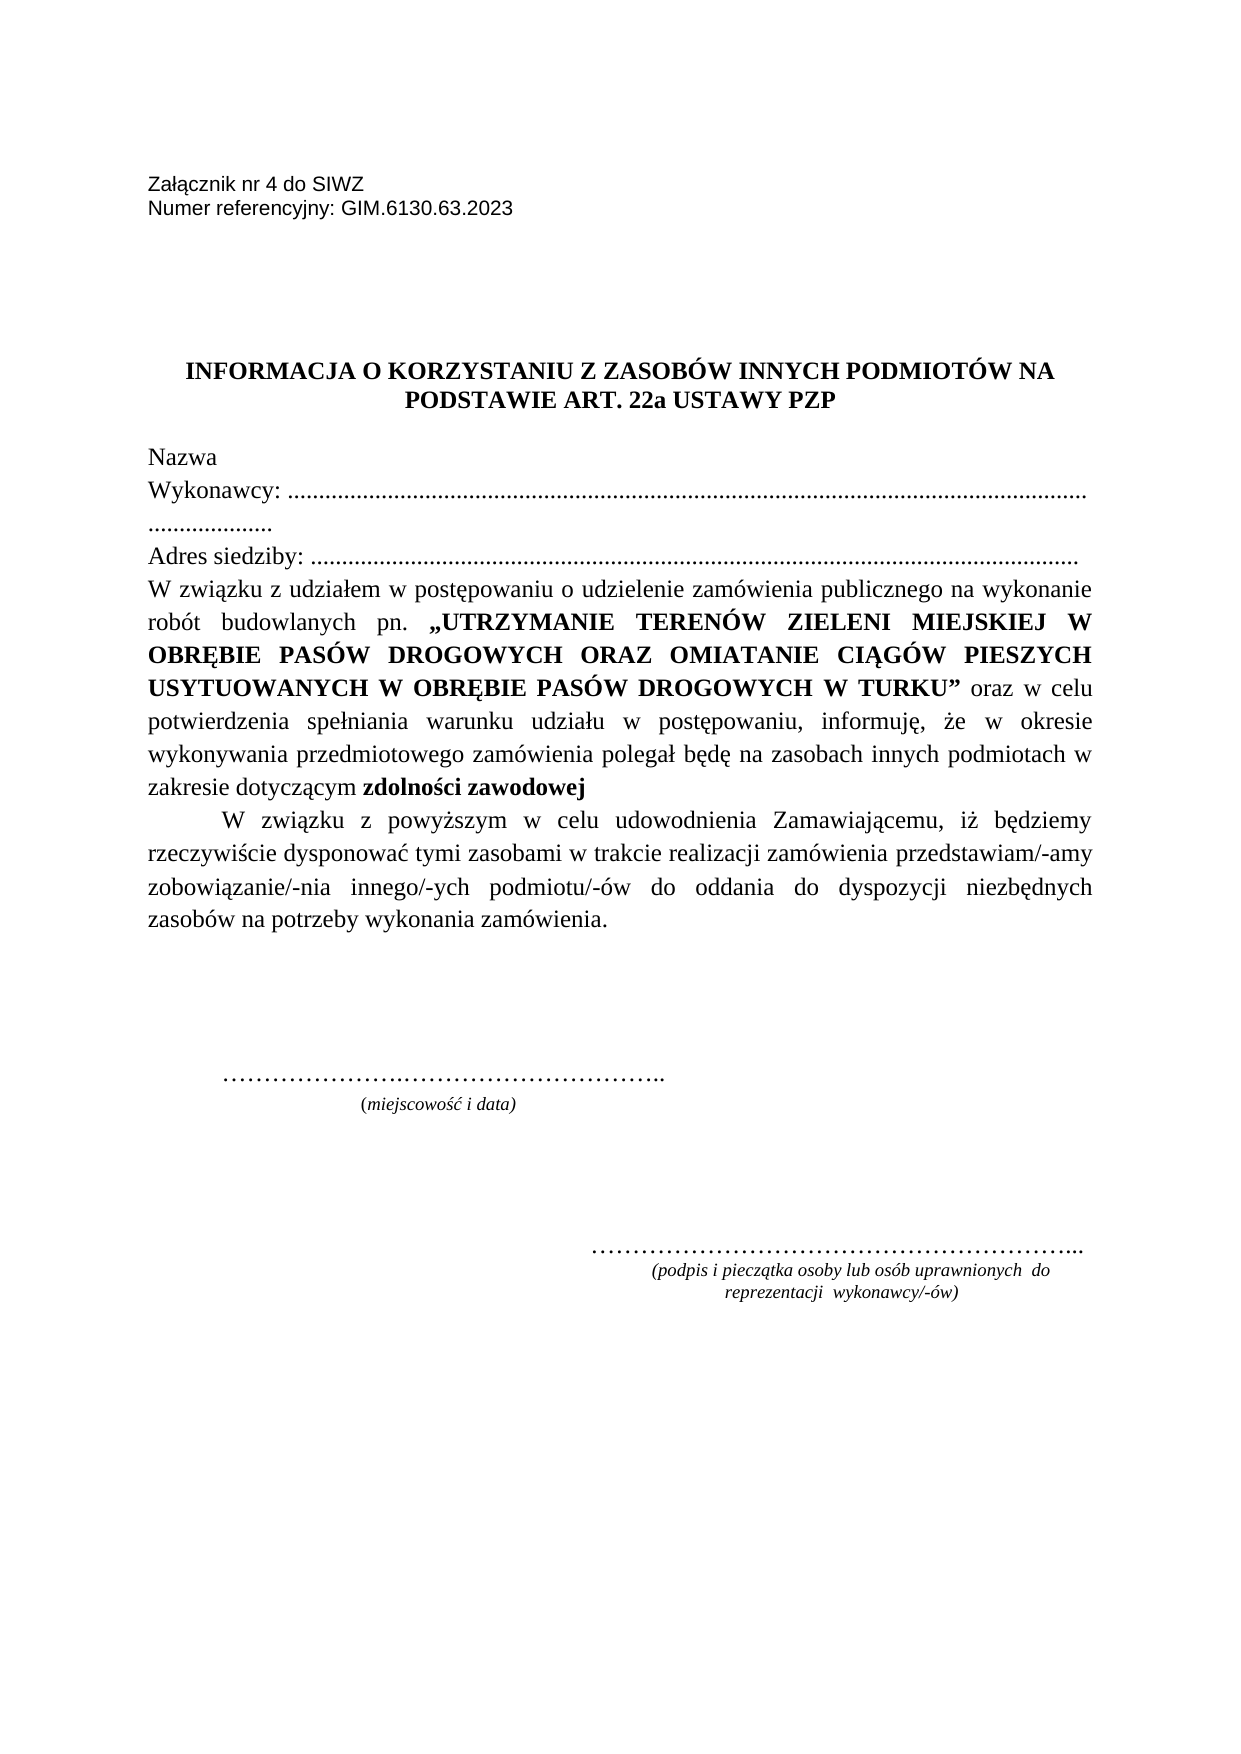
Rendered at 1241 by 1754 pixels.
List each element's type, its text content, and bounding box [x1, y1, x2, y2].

subtitle INFORMACJA O KORZYSTANIU Z ZASOBÓW INNYCH PODMIOTÓW NA PODSTAWIE ART. 22a USTAWY PZP [148, 356, 1093, 413]
text ………………….………………………….. (miejscowość i data) [221, 1058, 1093, 1115]
text W związku z powyższym w celu udowodnienia Zamawiającemu, iż będziemy rzeczywiście dysponować tymi zasobami w trakcie realizacji zamówienia przedstawiam/-amy zobowiązanie/-nia innego/-ych podmiotu/-ów do oddania do dyspozycji niezbędnych zasobów na potrzeby wykonania zamówienia. [148, 806, 1093, 933]
text Nazwa Wykonawcy: .................................................................................................................................................... [148, 442, 1093, 537]
text …………………………………………………... [148, 1230, 1093, 1259]
text (podpis i pieczątka osoby lub osób uprawnionych do reprezentacji wykonawcy/-ów) [591, 1259, 1093, 1302]
text Adres siedziby: ........................................................................................................................... [148, 541, 1093, 570]
text Numer referencyjny: GIM.6130.63.2023 [148, 196, 1093, 219]
text Załącznik nr 4 do SIWZ [148, 172, 1093, 196]
text W związku z udziałem w postępowaniu o udzielenie zamówienia publicznego na wykonanie robót budowlanych pn. „UTRZYMANIE TERENÓW ZIELENI MIEJSKIEJ W OBRĘBIE PASÓW DROGOWYCH ORAZ OMIATANIE CIĄGÓW PIESZYCH USYTUOWANYCH W OBRĘBIE PASÓW DROGOWYCH W TURKU” oraz w celu potwierdzenia spełniania warunku udziału w postępowaniu, informuję, że w okresie wykonywania przedmiotowego zamówienia polegał będę na zasobach innych podmiotach w zakresie dotyczącym zdolności zawodowej [148, 574, 1093, 801]
